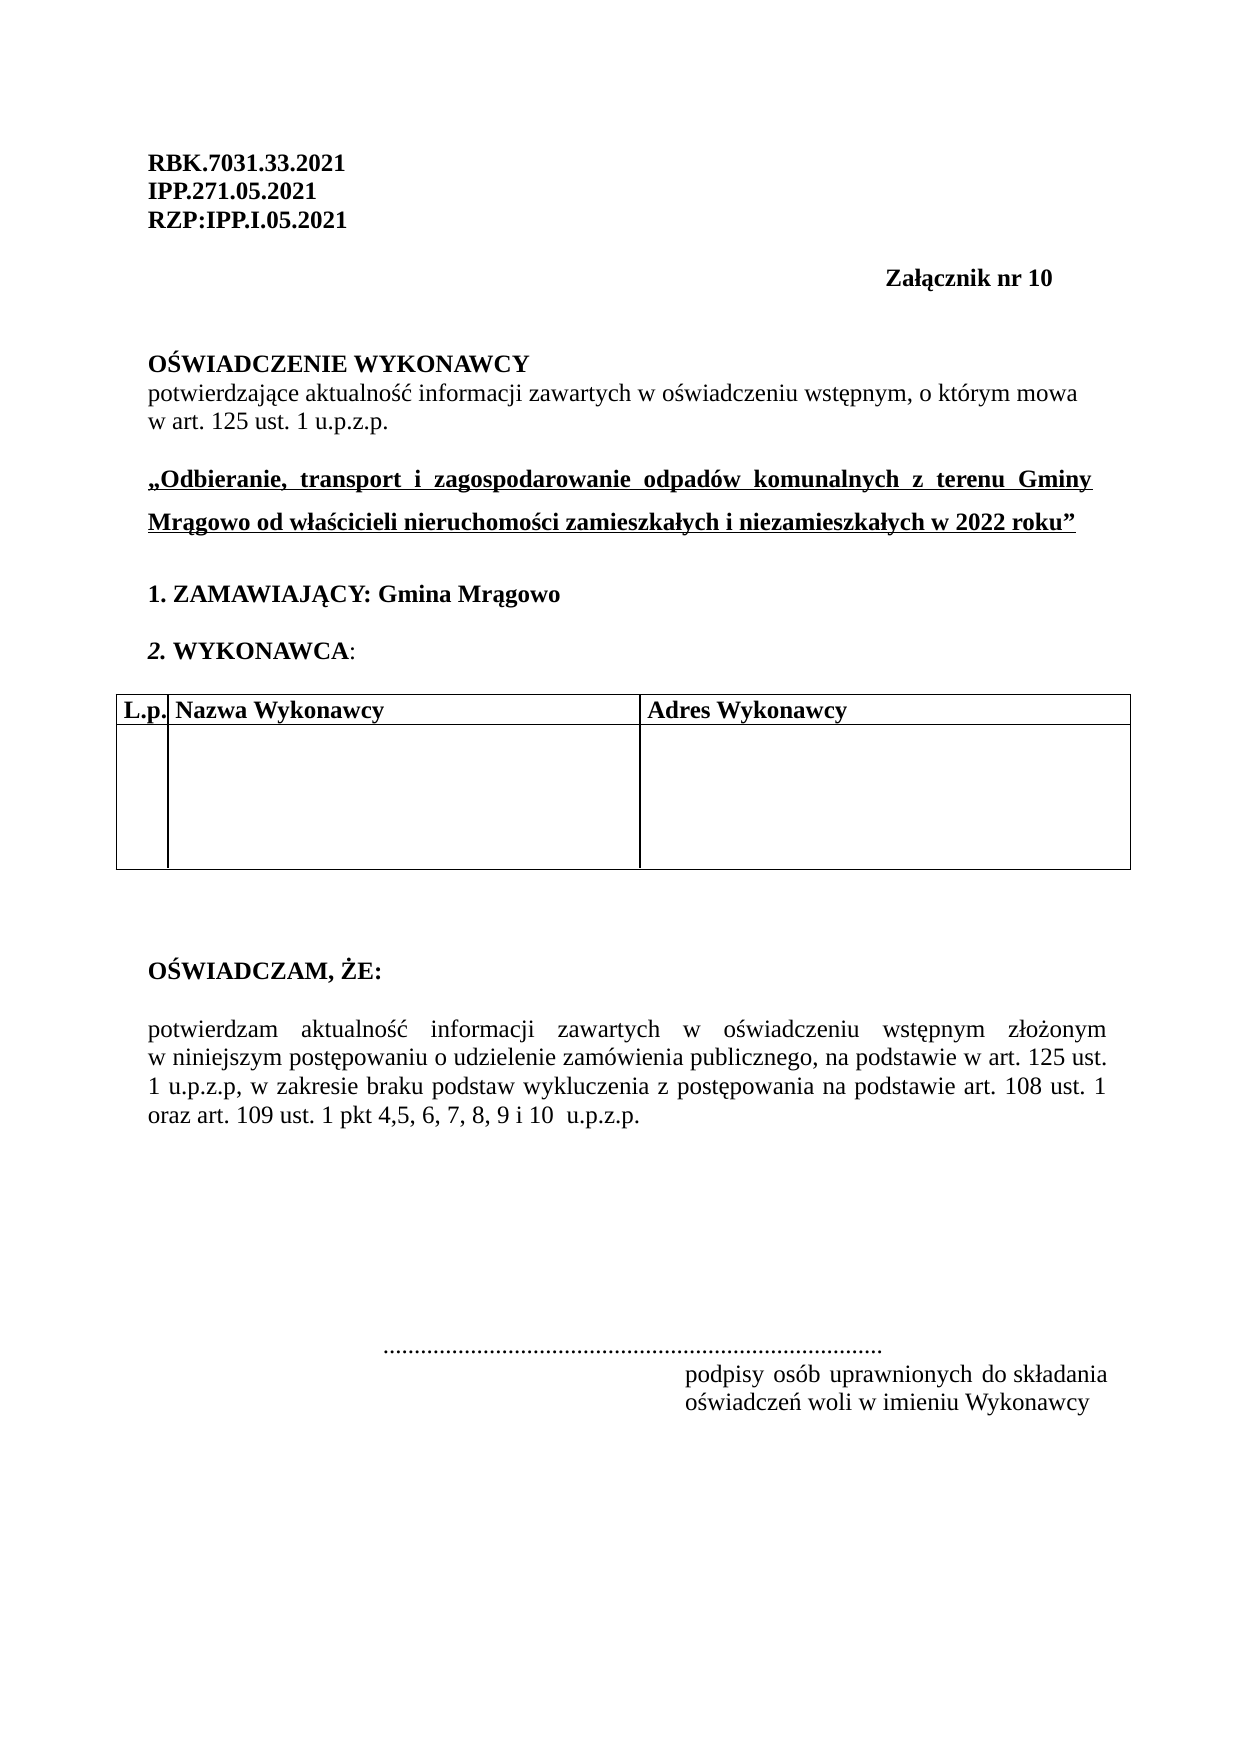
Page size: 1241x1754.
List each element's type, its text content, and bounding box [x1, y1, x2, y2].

text Załącznik nr 10 [811, 263, 1093, 291]
text OŚWIADCZAM, ŻE: [148, 956, 1107, 985]
table_cell [117, 725, 167, 868]
text IPP.271.05.2021 [148, 176, 1093, 205]
text RZP:IPP.I.05.2021 [148, 205, 1093, 234]
text potwierdzam aktualność informacji zawartych w oświadczeniu wstępnym złożonym w niniejszym postępowaniu o udzielenie zamówienia publicznego, na podstawie w art. 125 ust. 1 u.p.z.p, w zakresie braku podstaw wykluczenia z postępowania na podstawie art. 108 ust. 1 oraz art. 109 ust. 1 pkt 4,5, 6, 7, 8, 9 i 10 u.p.z.p. [148, 1014, 1107, 1129]
table_header Adres Wykonawcy [641, 695, 1130, 724]
table_header L.p. [117, 695, 167, 724]
text „Odbieranie, transport i zagospodarowanie odpadów komunalnych z terenu Gminy Mrągowo od właścicieli nieruchomości zamieszkałych i niezamieszkałych w 2022 roku” [148, 464, 1093, 489]
text potwierdzające aktualność informacji zawartych w oświadczeniu wstępnym, o którym mowa [148, 378, 1107, 406]
text 1. ZAMAWIAJĄCY: Gmina Mrągowo [148, 579, 1107, 608]
table_header Nazwa Wykonawcy [169, 695, 639, 724]
text w art. 125 ust. 1 u.p.z.p. [148, 406, 1107, 435]
text OŚWIADCZENIE WYKONAWCY [148, 349, 1107, 378]
text RBK.7031.33.2021 [148, 148, 1093, 176]
text „Odbieranie, transport i zagospodarowanie odpadów komunalnych z terenu Gminy Mrągowo od właścicieli nieruchomości zamieszkałych i niezamieszkałych w 2022 roku” [148, 490, 1093, 536]
text podpisy osób uprawnionych do składania oświadczeń woli w imieniu Wykonawcy [685, 1359, 1107, 1416]
text ................................................................................ [148, 1330, 1107, 1359]
table_cell [169, 725, 639, 868]
table_cell [641, 725, 1130, 868]
text 2. WYKONAWCA: [148, 636, 1107, 665]
